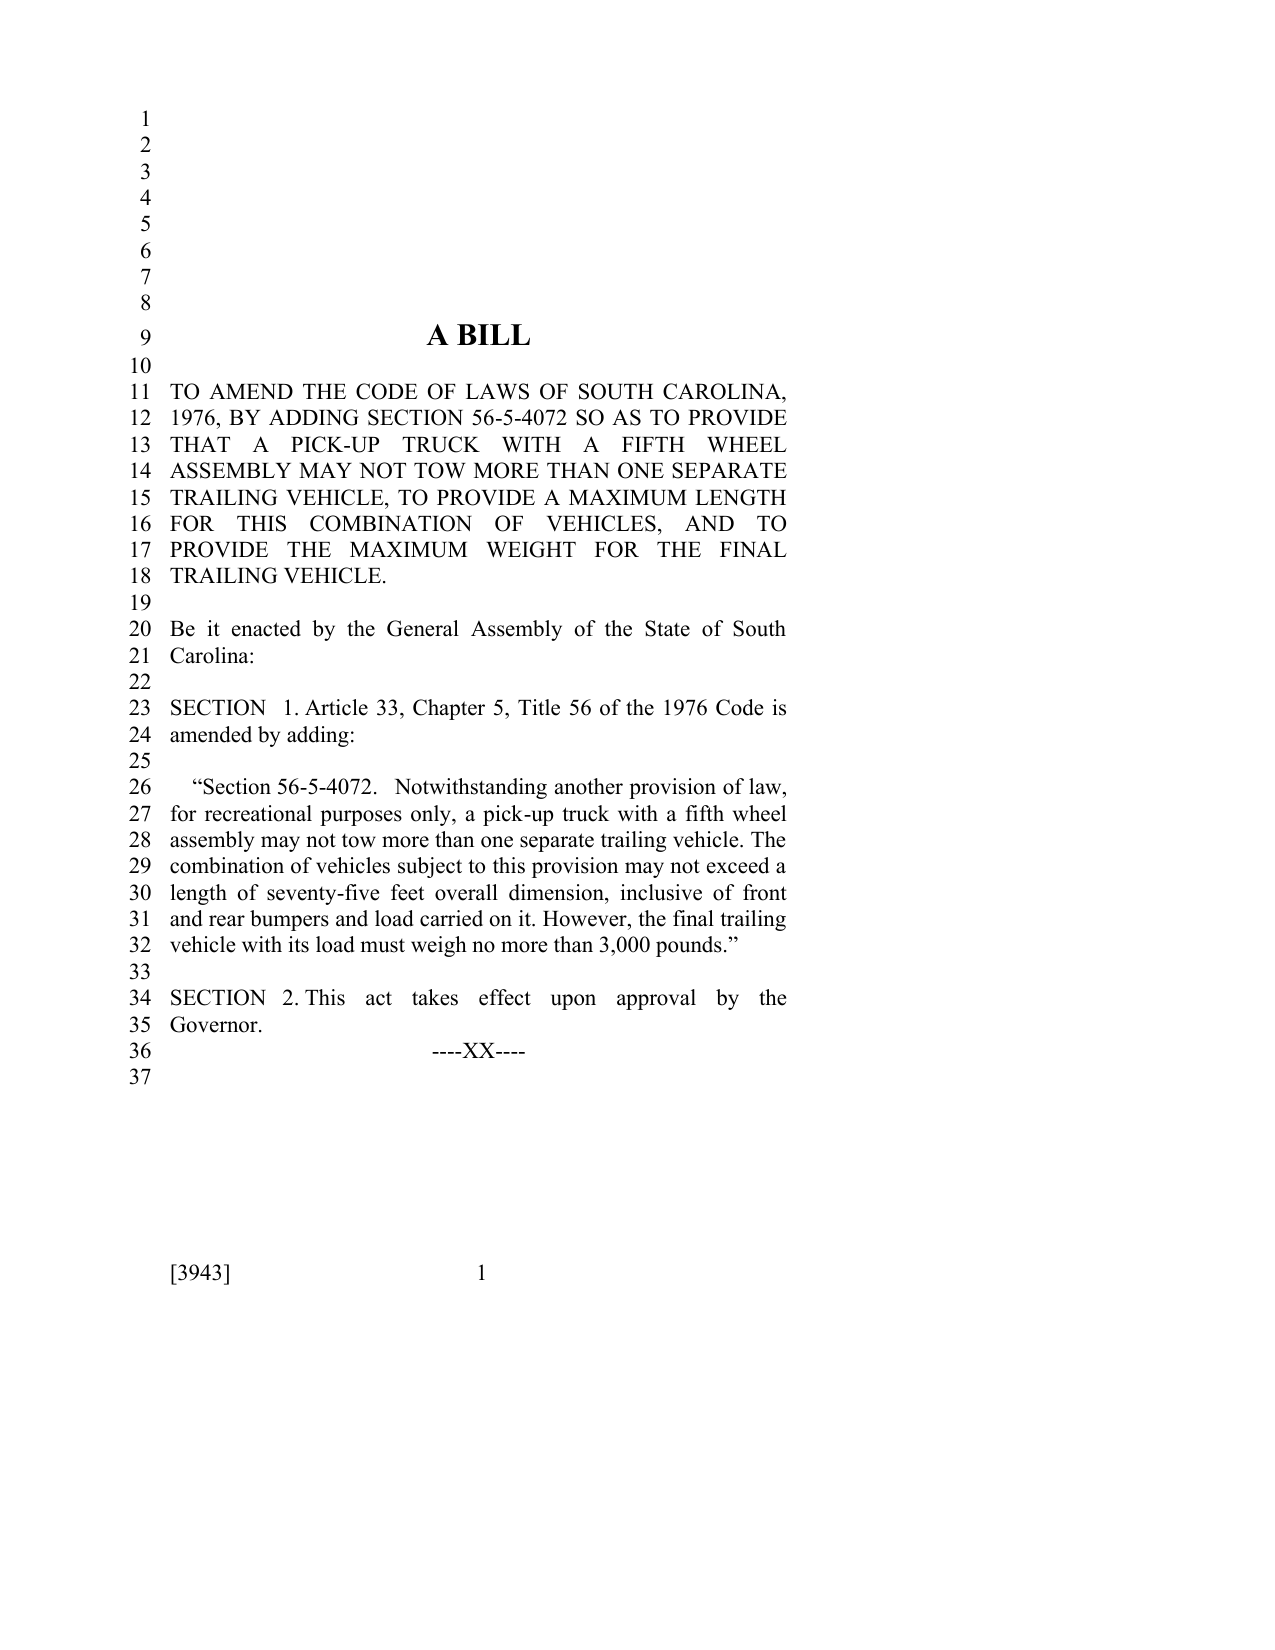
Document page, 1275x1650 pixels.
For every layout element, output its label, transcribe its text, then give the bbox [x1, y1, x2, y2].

text TO AMEND THE CODE OF LAWS OF SOUTH CAROLINA, 1976, BY ADDING SECTION 56-5-4072 SO AS TO PROVIDE THAT A PICK-UP TRUCK WITH A FIFTH WHEEL ASSEMBLY MAY NOT TOW MORE THAN ONE SEPARATE TRAILING VEHICLE, TO PROVIDE A MAXIMUM LENGTH FOR THIS COMBINATION OF VEHICLES, AND TO PROVIDE THE MAXIMUM WEIGHT FOR THE FINAL TRAILING VEHICLE. [169, 378, 787, 589]
text SECTION 2. This act takes effect upon approval by the Governor. [169, 984, 787, 1037]
text “Section 56-5-4072. Notwithstanding another provision of law, for recreational purposes only, a pick-up truck with a fifth wheel assembly may not tow more than one separate trailing vehicle. The combination of vehicles subject to this provision may not exceed a length of seventy-five feet overall dimension, inclusive of front and rear bumpers and load carried on it. However, the final trailing vehicle with its load must weigh no more than 3,000 pounds.” [169, 773, 787, 958]
text Be it enacted by the General Assembly of the State of South Carolina: [169, 615, 787, 668]
text ----XX---- [169, 1037, 787, 1063]
text A BILL [169, 316, 787, 352]
text SECTION 1. Article 33, Chapter 5, Title 56 of the 1976 Code is amended by adding: [169, 694, 787, 747]
